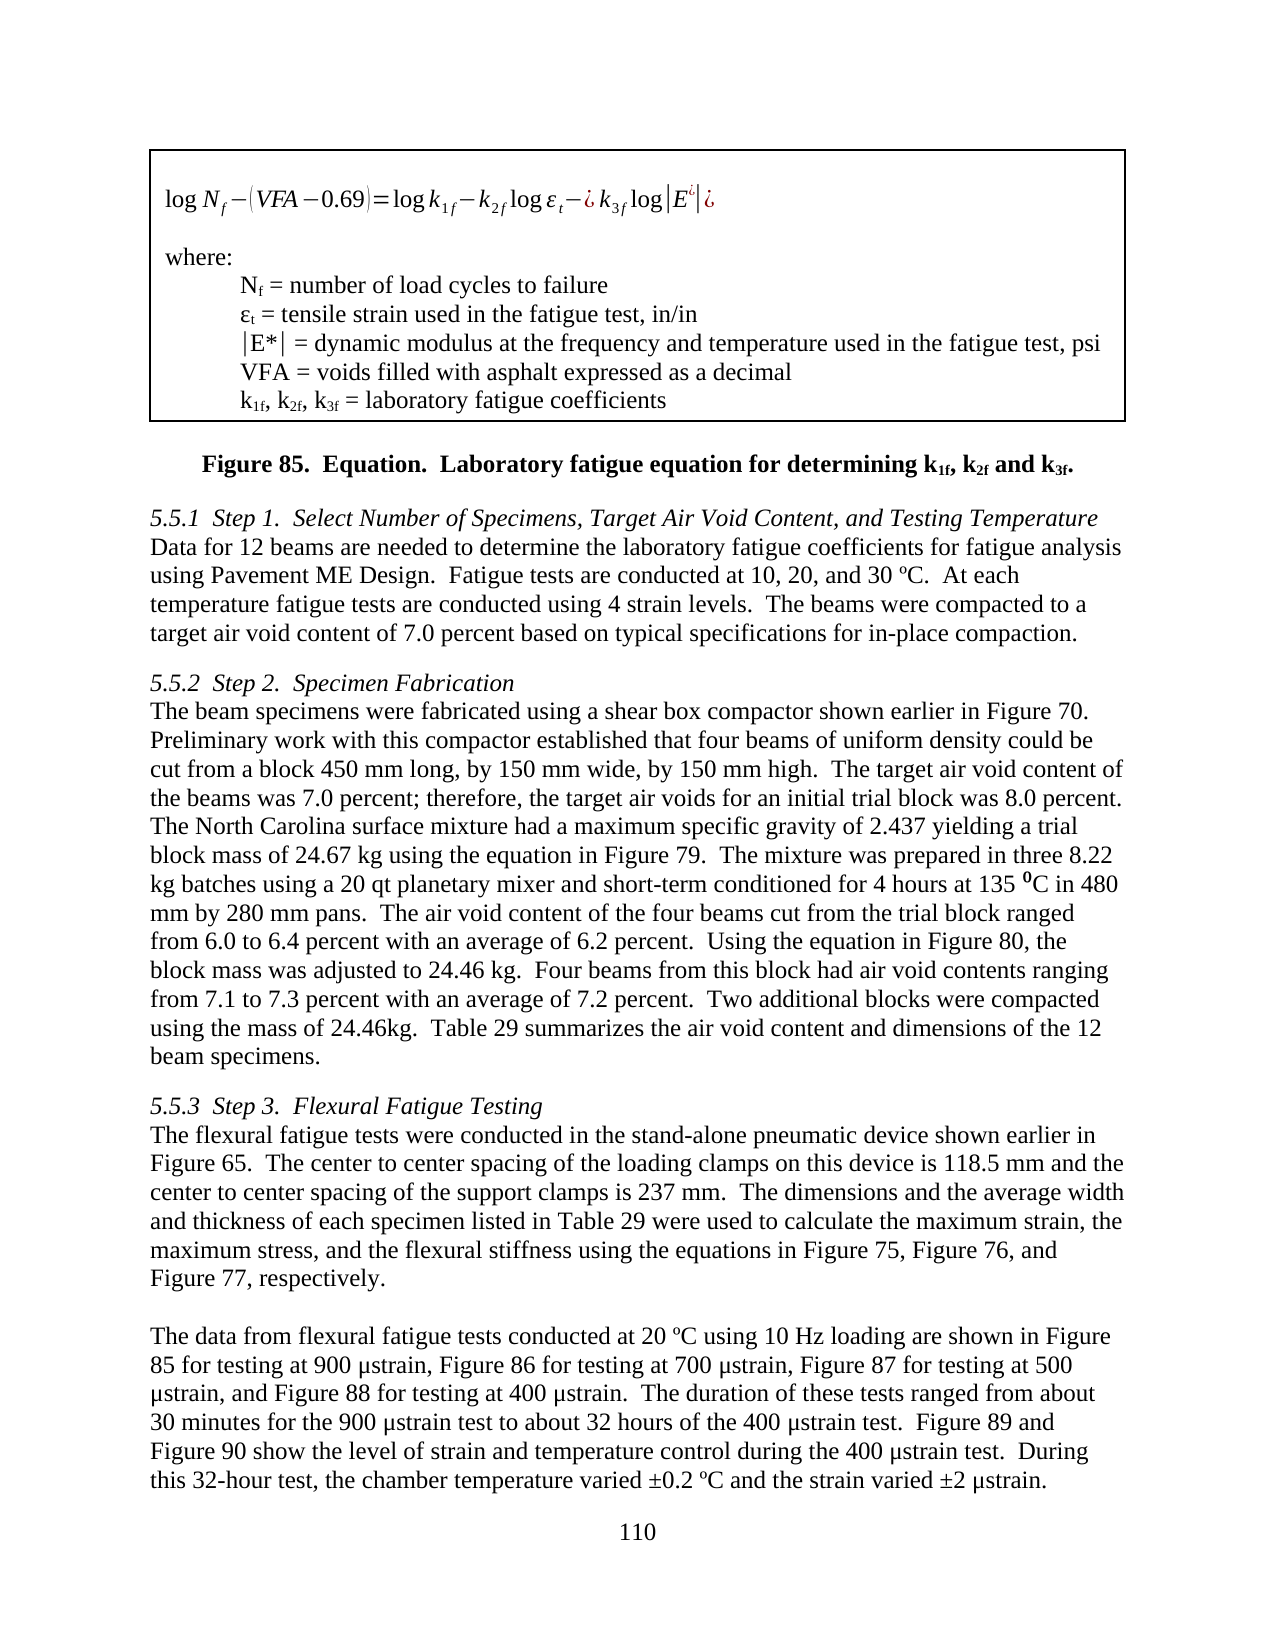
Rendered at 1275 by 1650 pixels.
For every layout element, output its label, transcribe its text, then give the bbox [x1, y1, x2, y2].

subtitle 5.5.2 Step 2. Specimen Fabrication [150, 668, 1125, 696]
text The flexural fatigue tests were conducted in the stand-alone pneumatic device shown earlier in Figure 65. The center to center spacing of the loading clamps on this device is 118.5 mm and the center to center spacing of the support clamps is 237 mm. The dimensions and the average width and thickness of each specimen listed in Table 29 were used to calculate the maximum strain, the maximum stress, and the flexural stiffness using the equations in Figure 75, Figure 76, and Figure 77, respectively. [150, 1120, 1125, 1292]
text The beam specimens were fabricated using a shear box compactor shown earlier in Figure 70. Preliminary work with this compactor established that four beams of uniform density could be cut from a block 450 mm long, by 150 mm wide, by 150 mm high. The target air void content of the beams was 7.0 percent; therefore, the target air voids for an initial trial block was 8.0 percent. The North Carolina surface mixture had a maximum specific gravity of 2.437 yielding a trial block mass of 24.67 kg using the equation in Figure 79. The mixture was prepared in three 8.22 kg batches using a 20 qt planetary mixer and short-term conditioned for 4 hours at 135 ⁰C in 480 mm by 280 mm pans. The air void content of the four beams cut from the trial block ranged from 6.0 to 6.4 percent with an average of 6.2 percent. Using the equation in Figure 80, the block mass was adjusted to 24.46 kg. Four beams from this block had air void contents ranging from 7.1 to 7.3 percent with an average of 7.2 percent. Two additional blocks were compacted using the mass of 24.46kg. Table 29 summarizes the air void content and dimensions of the 12 beam specimens. [150, 696, 1125, 1070]
subtitle 5.5.1 Step 1. Select Number of Specimens, Target Air Void Content, and Testing Temperature [150, 503, 1125, 532]
subtitle 5.5.3 Step 3. Flexural Fatigue Testing [150, 1091, 1125, 1120]
text The data from flexural fatigue tests conducted at 20 ºC using 10 Hz loading are shown in Figure 85 for testing at 900 μstrain, Figure 86 for testing at 700 μstrain, Figure 87 for testing at 500 μstrain, and Figure 88 for testing at 400 μstrain. The duration of these tests ranged from about 30 minutes for the 900 μstrain test to about 32 hours of the 400 μstrain test. Figure 89 and Figure 90 show the level of strain and temperature control during the 400 μstrain test. During this 32-hour test, the chamber temperature varied ±0.2 ºC and the strain varied ±2 μstrain. [150, 1321, 1125, 1493]
text Data for 12 beams are needed to determine the laboratory fatigue coefficients for fatigue analysis using Pavement ME Design. Fatigue tests are conducted at 10, 20, and 30 ºC. At each temperature fatigue tests are conducted using 4 strain levels. The beams were compacted to a target air void content of 7.0 percent based on typical specifications for in-place compaction. [150, 532, 1125, 647]
text Figure 85. Equation. Laboratory fatigue equation for determining k1f, k2f and k3f. [150, 449, 1125, 478]
